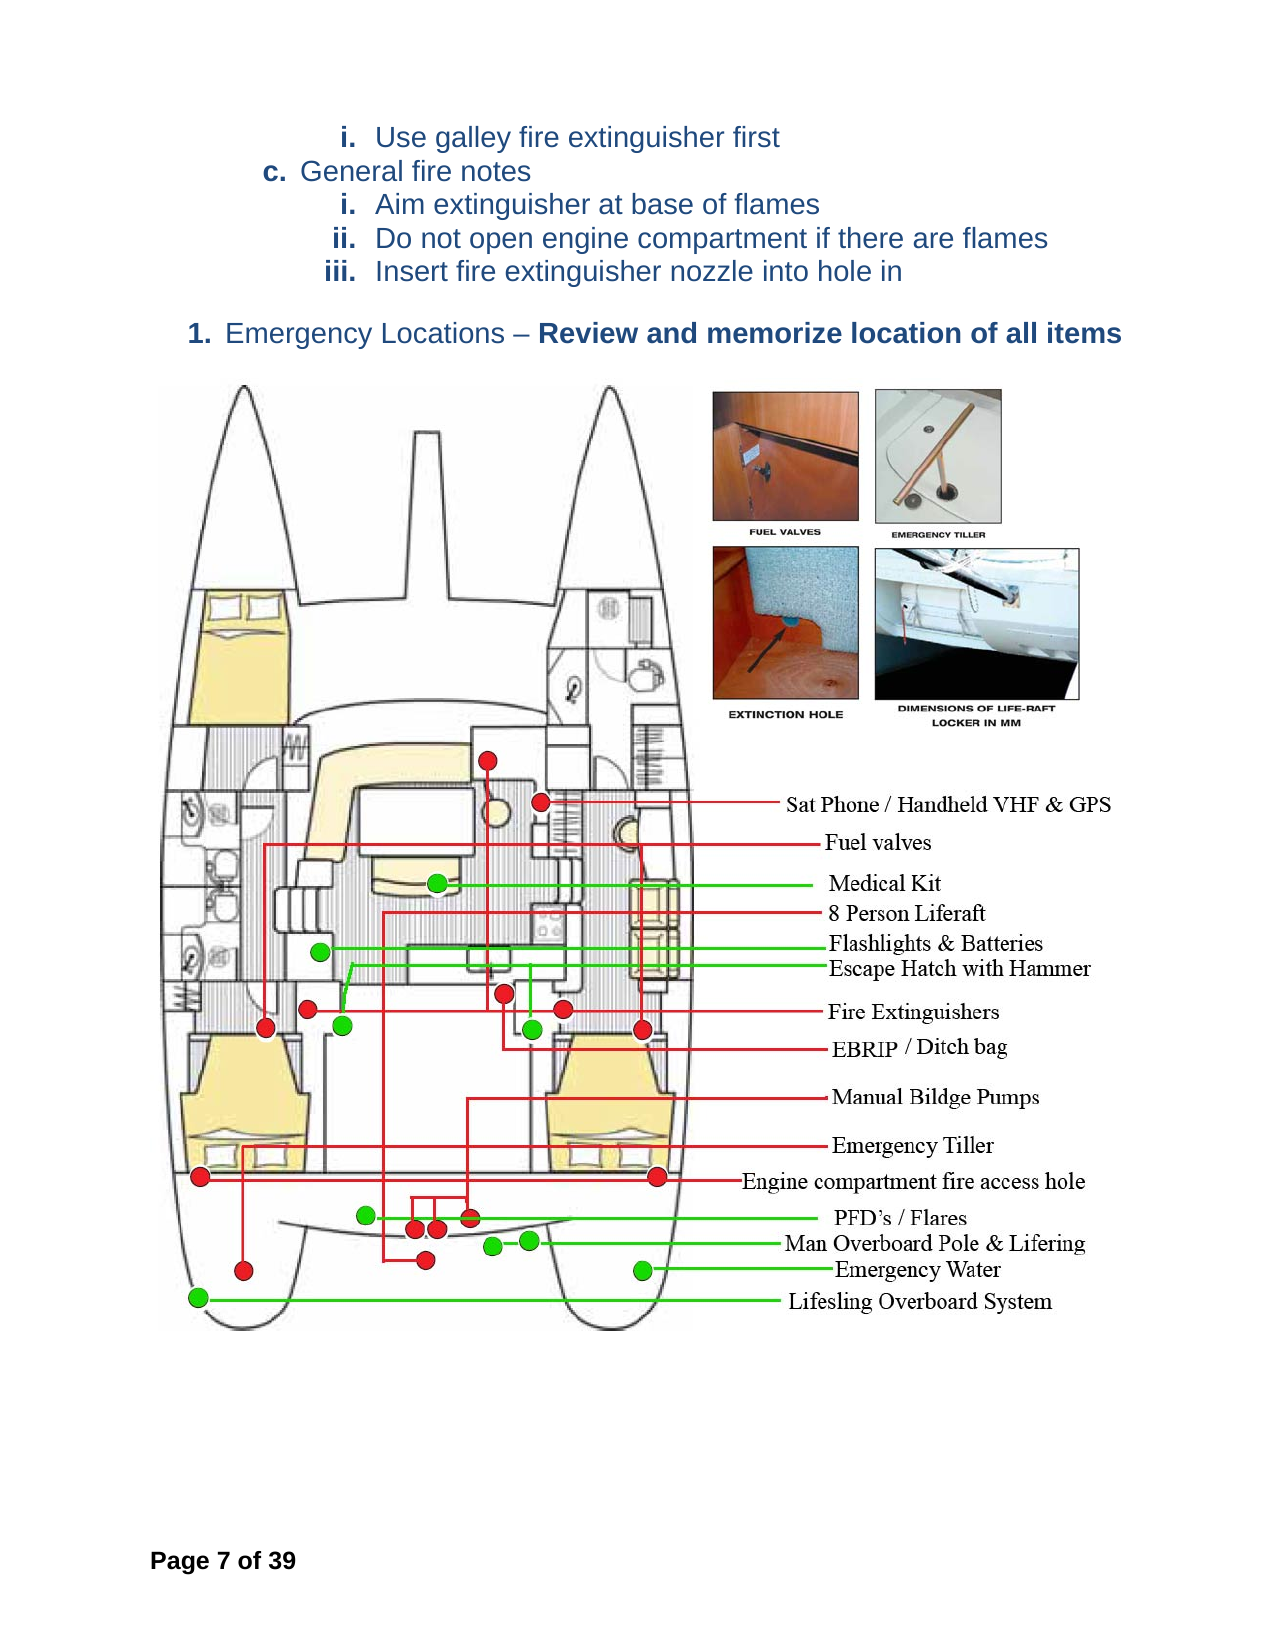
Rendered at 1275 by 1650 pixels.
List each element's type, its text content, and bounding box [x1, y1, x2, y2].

list Emergency Locations – Review and memorize location of all items [187, 316, 1125, 378]
list Aim extinguisher at base of flames [356, 187, 1125, 221]
list Use galley fire extinguisher first [356, 120, 1125, 153]
list General fire notes [262, 153, 1125, 187]
list Insert fire extinguisher nozzle into hole in [356, 254, 1125, 316]
list Do not open engine compartment if there are flames [356, 221, 1125, 254]
picture [150, 378, 1126, 1345]
